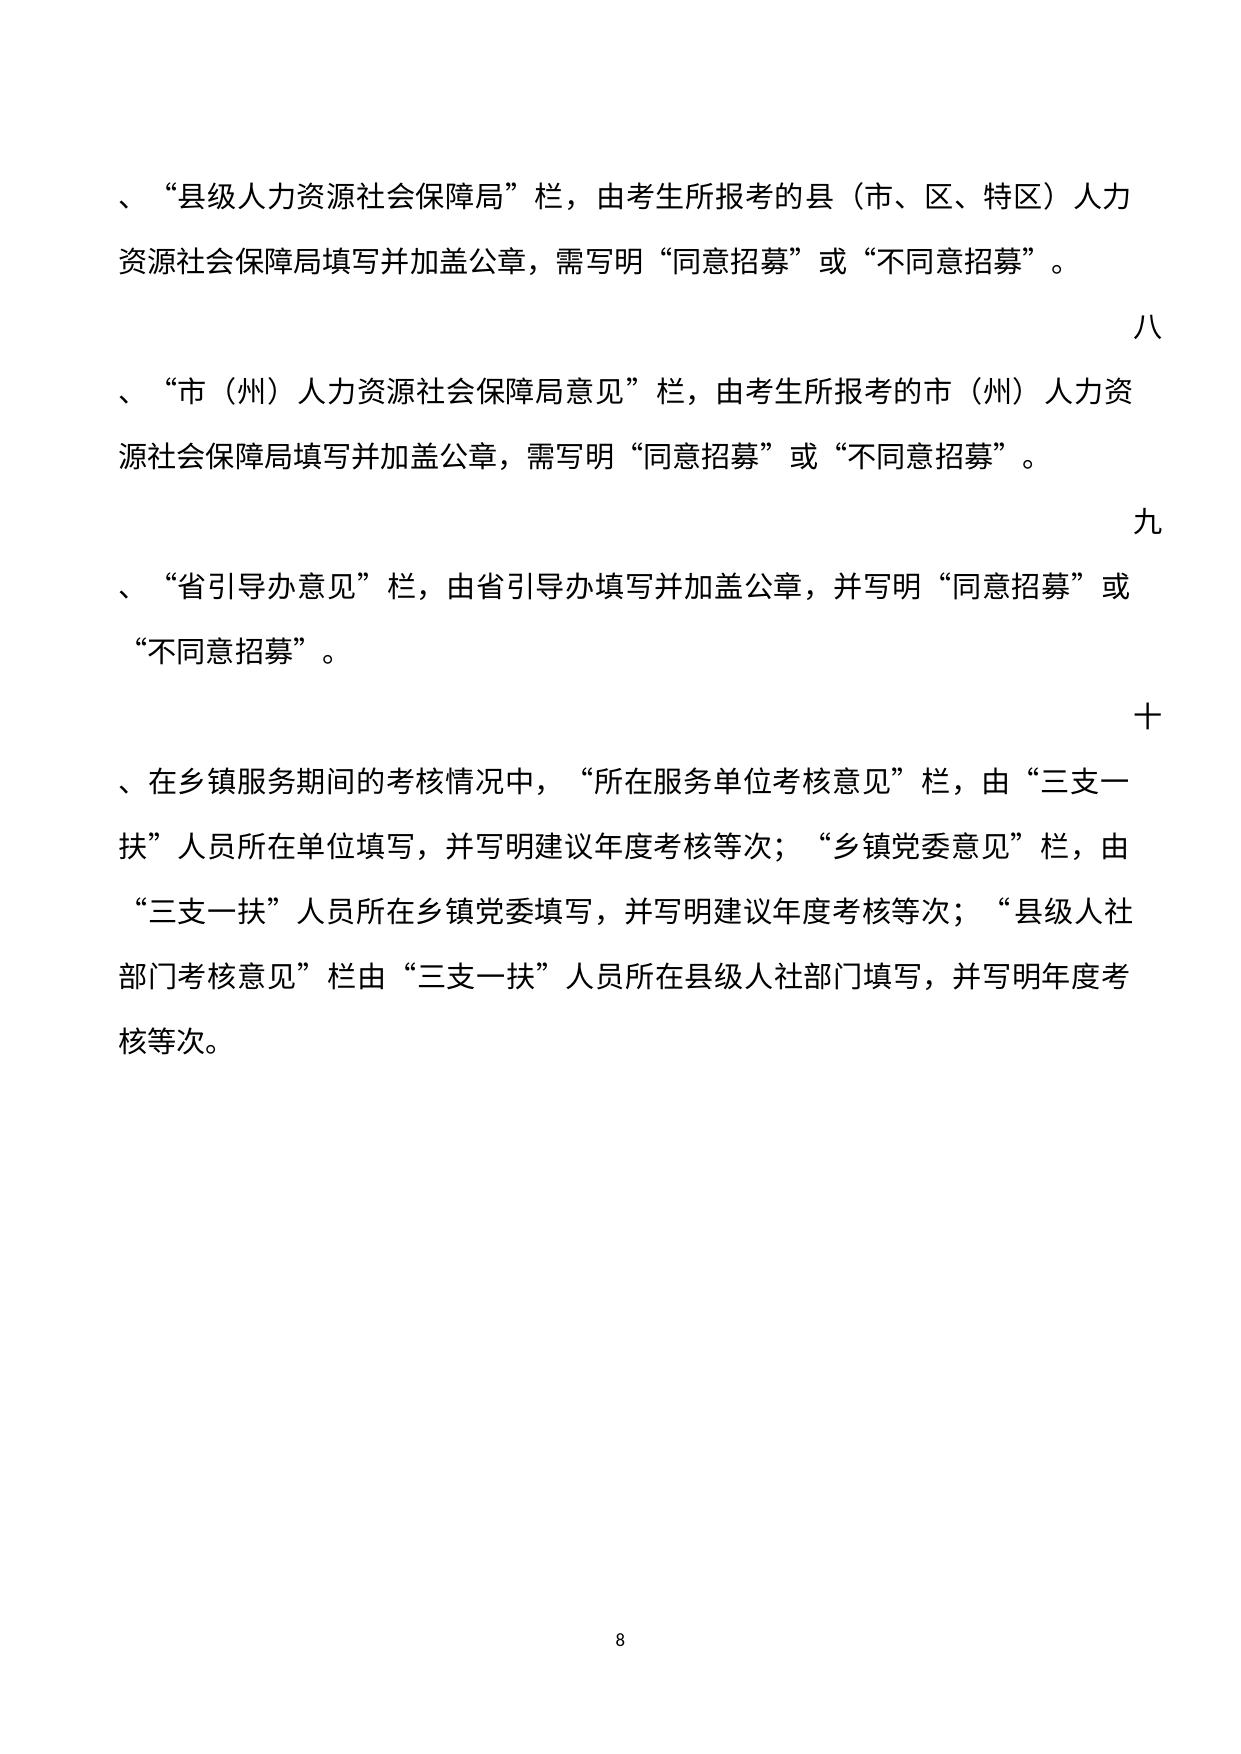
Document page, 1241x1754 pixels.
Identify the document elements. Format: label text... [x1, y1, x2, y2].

text 八、“市（州）人力资源社会保障局意见”栏，由考生所报考的市（州）人力资源社会保障局填写并加盖公章，需写明“同意招募”或“不同意招募”。 [118, 292, 1133, 487]
text 九、“省引导办意见”栏，由省引导办填写并加盖公章，并写明“同意招募”或“不同意招募”。 [118, 487, 1133, 682]
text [118, 162, 1133, 292]
text 十、在乡镇服务期间的考核情况中，“所在服务单位考核意见”栏，由“三支一扶”人员所在单位填写，并写明建议年度考核等次；“乡镇党委意见”栏，由“三支一扶”人员所在乡镇党委填写，并写明建议年度考核等次；“县级人社部门考核意见”栏由“三支一扶”人员所在县级人社部门填写，并写明年度考核等次。 [118, 682, 1133, 1072]
